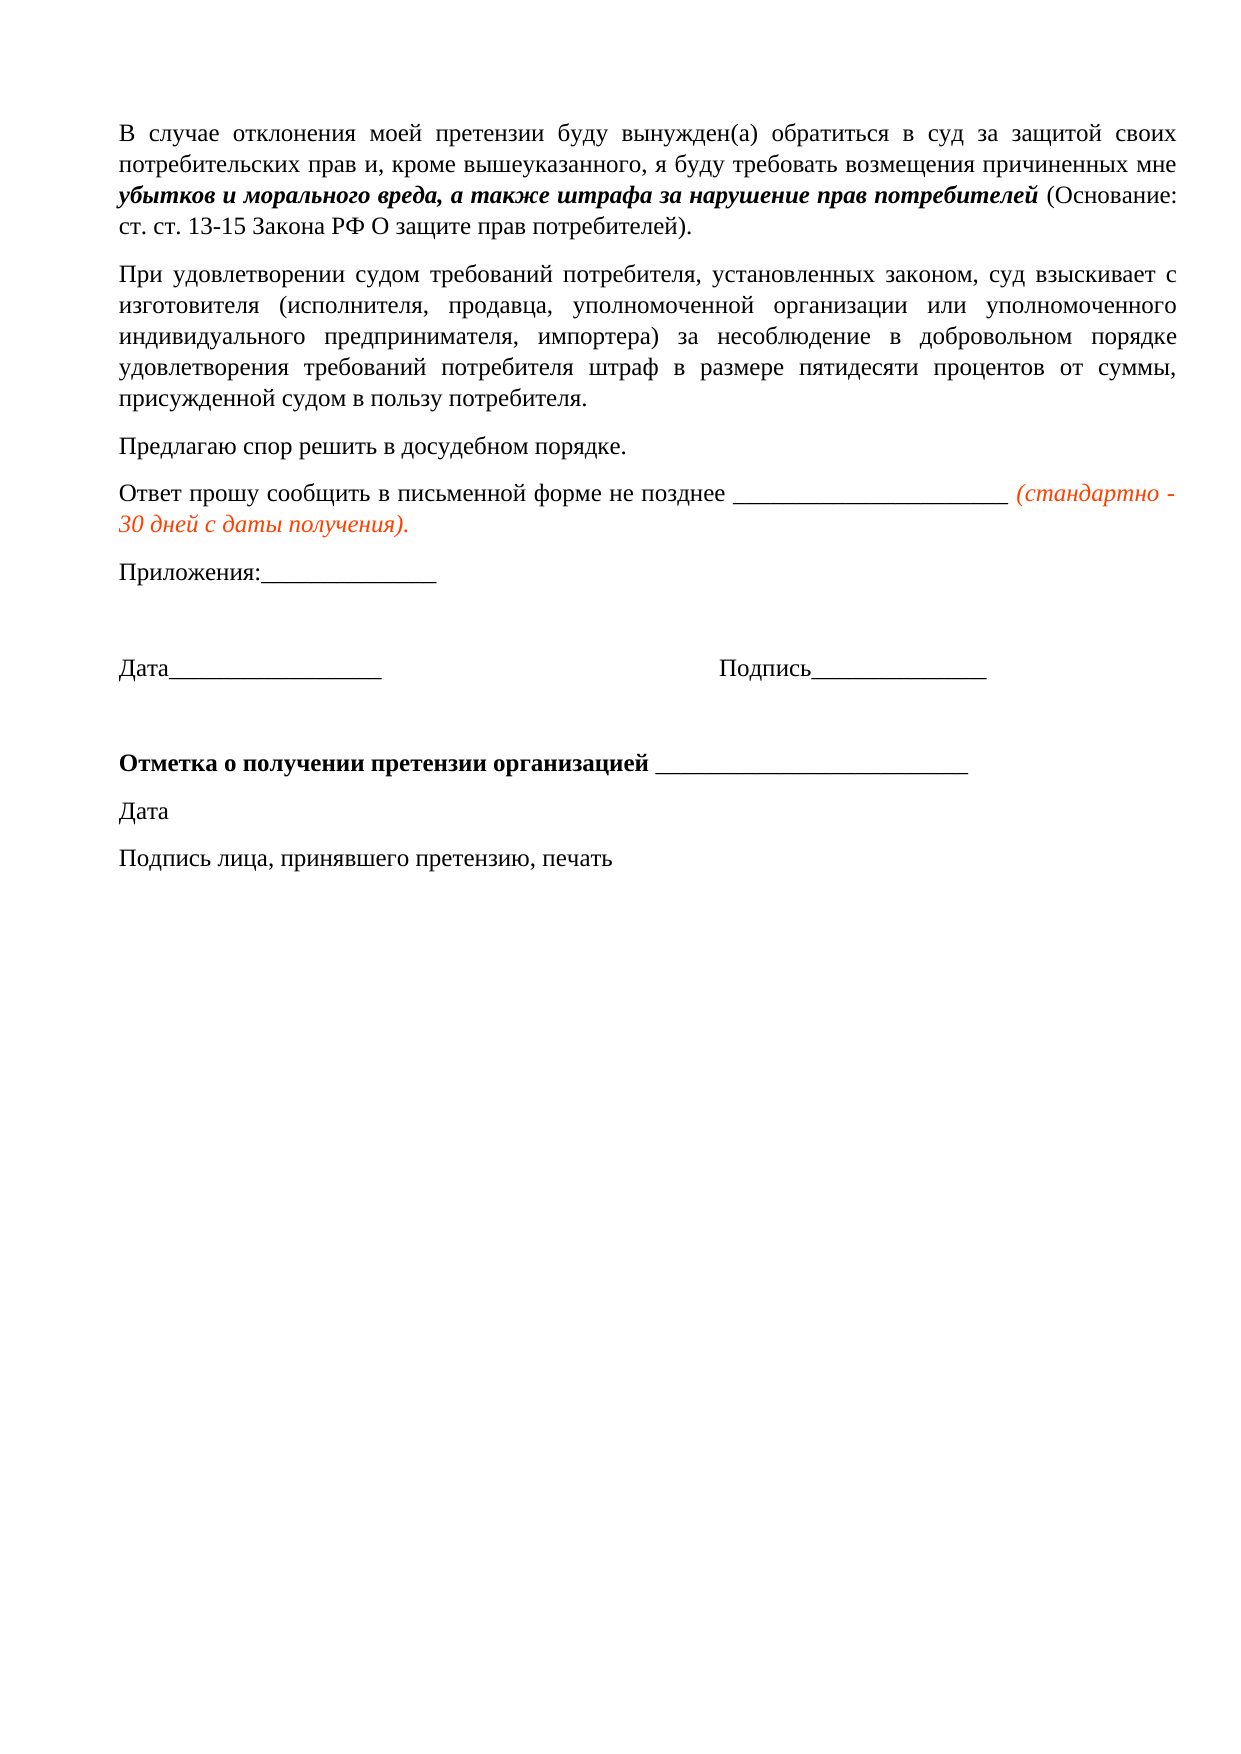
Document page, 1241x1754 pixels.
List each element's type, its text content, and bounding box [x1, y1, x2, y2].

text Дата [119, 796, 1178, 824]
text В случае отклонения моей претензии буду вынужден(а) обратиться в суд за защитой своих потребительских прав и, кроме вышеуказанного, я буду требовать возмещения причиненных мне убытков и морального вреда, а также штрафа за нарушение прав потребителей (Основание: ст. ст. 13-15 Закона РФ О защите прав потребителей). [119, 118, 1178, 240]
text При удовлетворении судом требований потребителя, установленных законом, суд взыскивает с изготовителя (исполнителя, продавца, уполномоченной организации или уполномоченного индивидуального предпринимателя, импортера) за несоблюдение в добровольном порядке удовлетворения требований потребителя штраф в размере пятидесяти процентов от суммы, присужденной судом в пользу потребителя. [119, 259, 1178, 412]
text Приложения:______________ [119, 557, 1178, 586]
text Отметка о получении претензии организацией _________________________ [119, 748, 1178, 777]
text Подпись лица, принявшего претензию, печать [119, 843, 1178, 872]
text Предлагаю спор решить в досудебном порядке. [119, 431, 1178, 459]
text Дата_________________ Подпись______________ [119, 653, 1178, 681]
text Ответ прошу сообщить в письменной форме не позднее ______________________ (стандартно - 30 дней с даты получения). [119, 478, 1178, 538]
